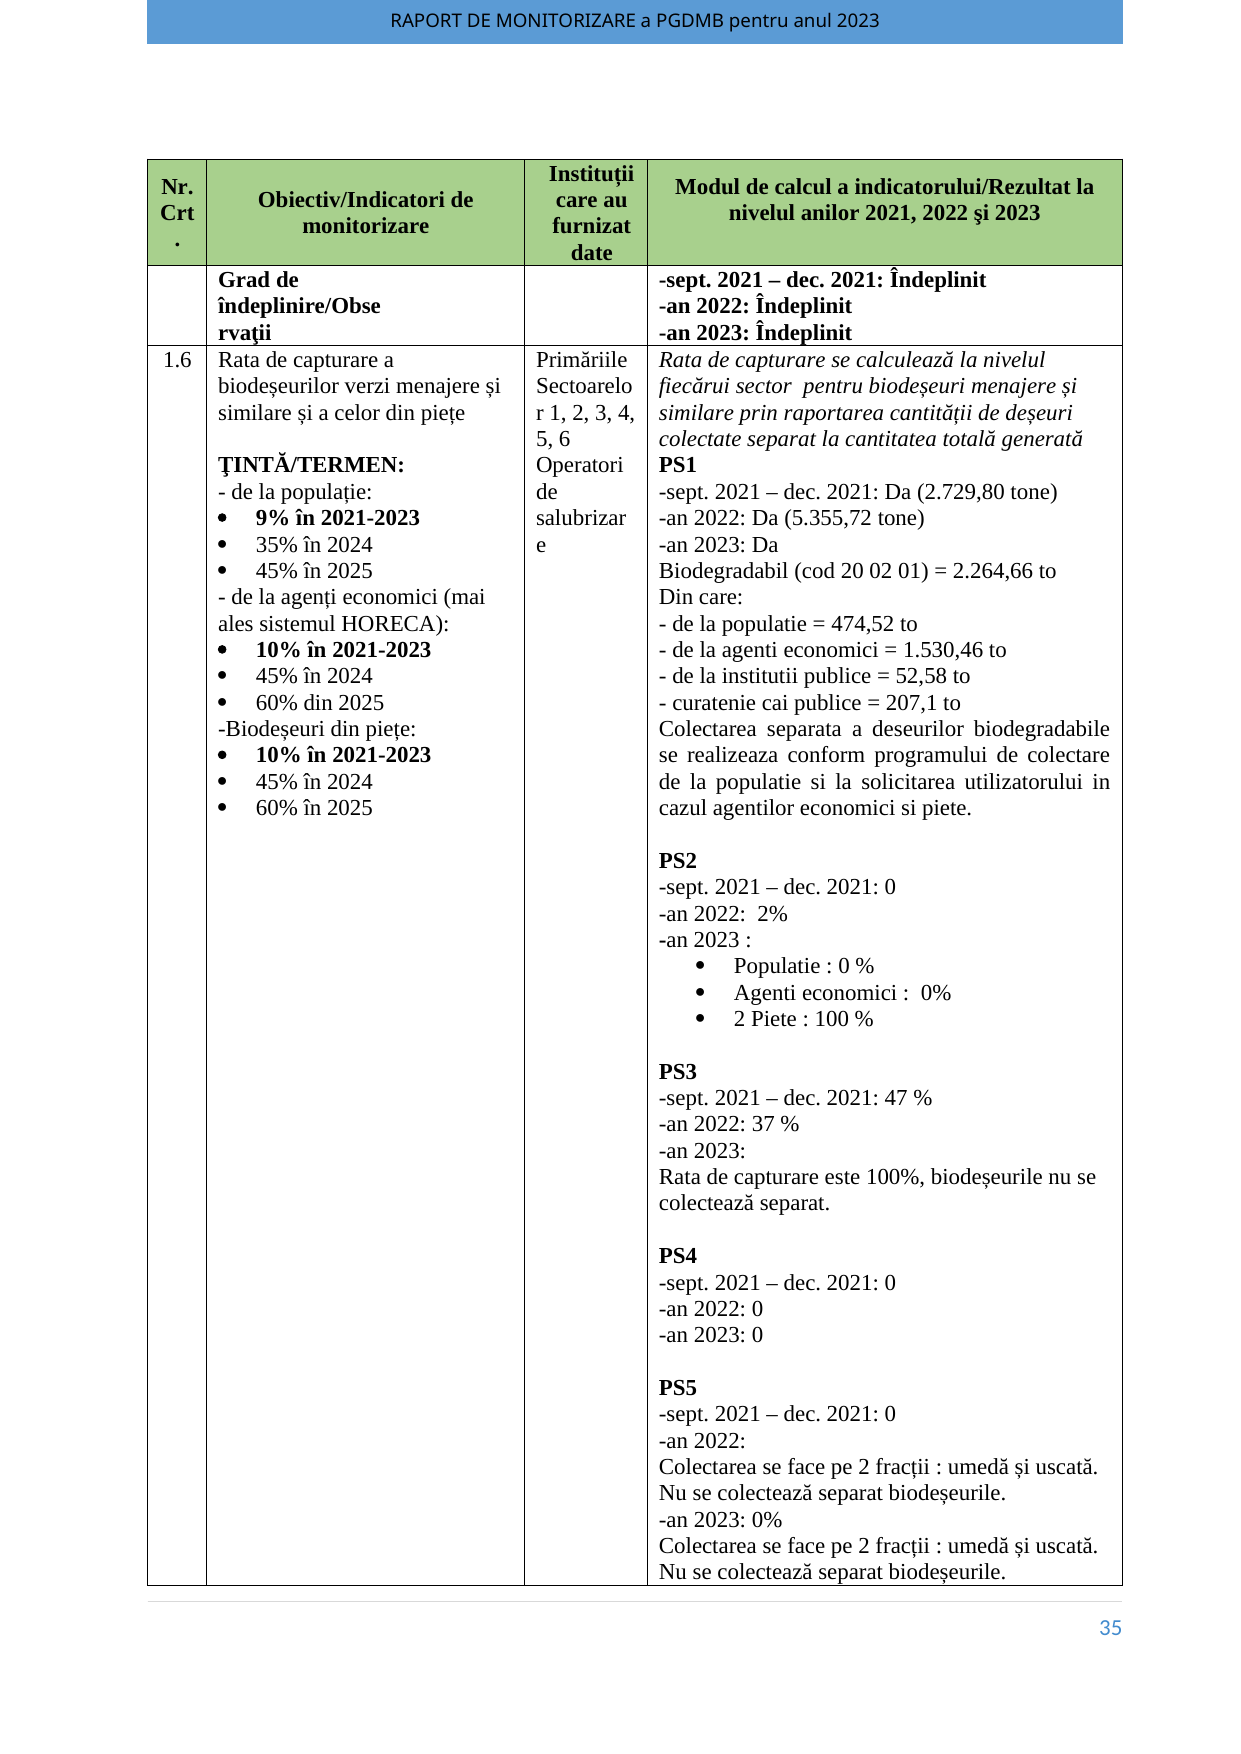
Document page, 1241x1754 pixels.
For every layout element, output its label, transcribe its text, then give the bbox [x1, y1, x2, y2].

table_cell -sept. 2021 – dec. 2021: Îndeplinit -an 2022: Îndeplinit -an 2023: Îndeplinit [648, 266, 1122, 345]
table_cell [525, 266, 647, 345]
table_cell Grad de îndeplinire/Observaţii [207, 266, 524, 345]
table_header Obiectiv/Indicatori de monitorizare [207, 160, 524, 265]
table_cell [148, 266, 206, 345]
table_header Nr. Crt. [148, 160, 206, 265]
table_header Modul de calcul a indicatorului/Rezultat la nivelul anilor 2021, 2022 şi 2023 [648, 160, 1122, 265]
table_cell Primăriile Sectoarelor 1, 2, 3, 4, 5, 6 Operatori de salubrizare [525, 346, 647, 1585]
table_cell 1.6 [148, 346, 206, 1585]
table_header Instituții care au furnizat date [525, 160, 647, 265]
